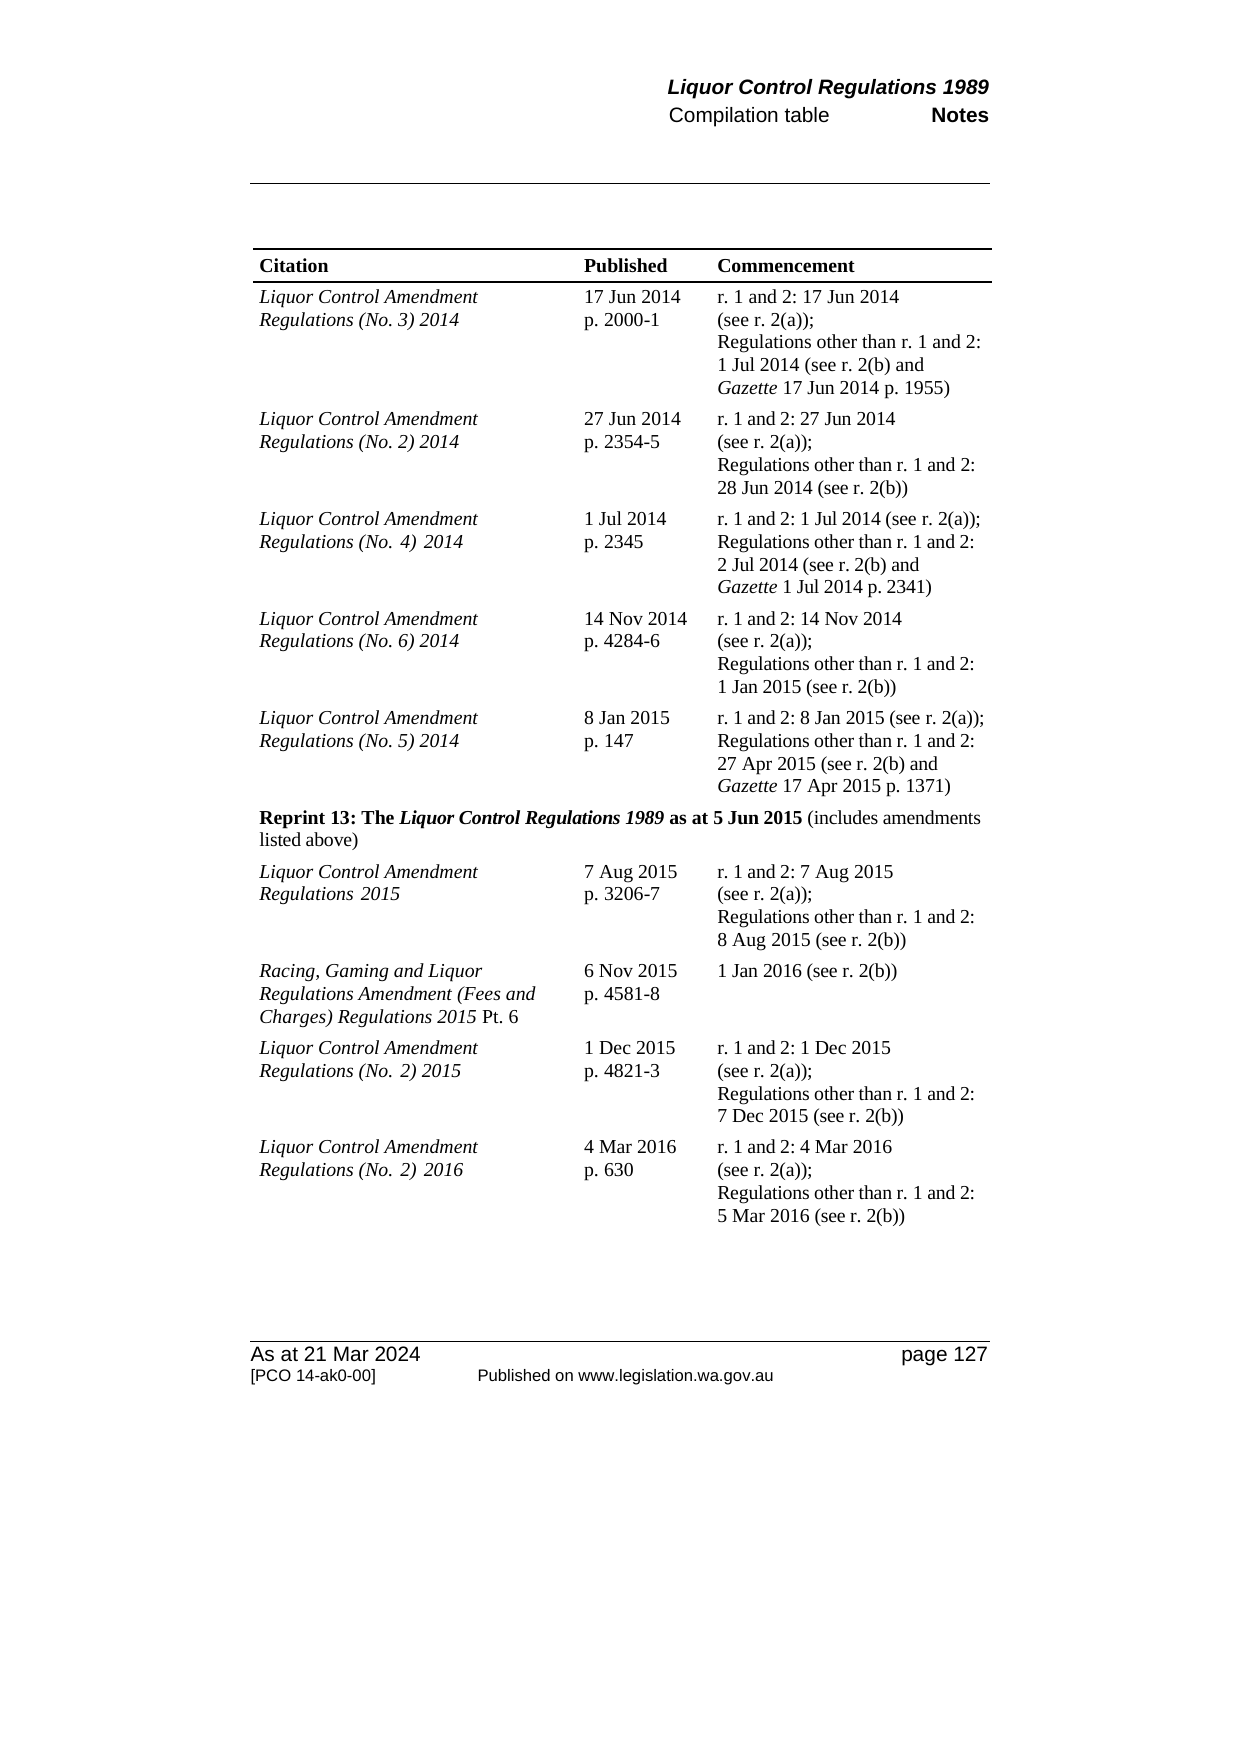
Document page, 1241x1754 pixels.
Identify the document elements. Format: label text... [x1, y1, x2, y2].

table_header Commencement [711, 250, 992, 281]
table_header Published [578, 250, 711, 281]
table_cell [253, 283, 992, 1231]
table_header Citation [253, 250, 578, 281]
